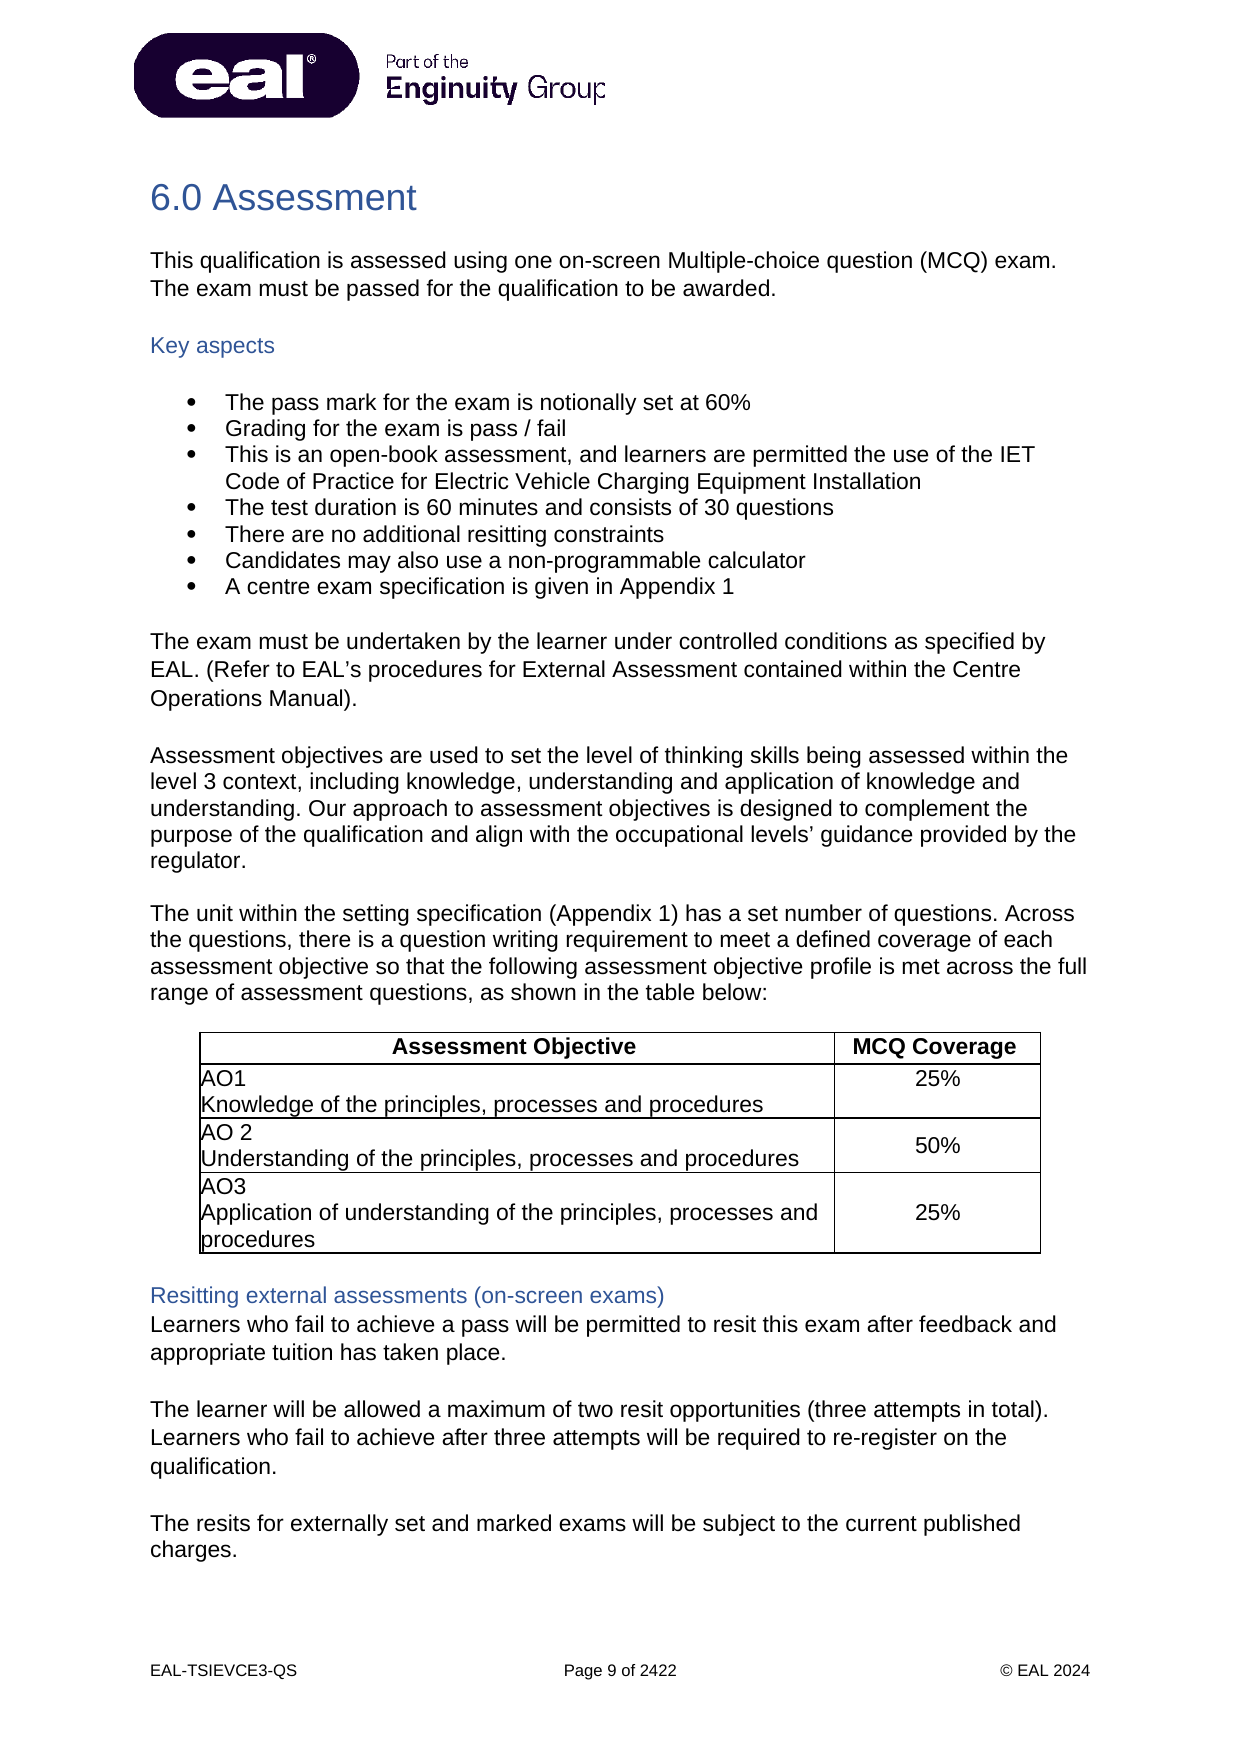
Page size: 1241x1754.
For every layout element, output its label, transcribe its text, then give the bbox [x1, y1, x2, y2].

text Key aspects [150, 332, 1090, 358]
list Candidates may also use a non-programmable calculator [187, 547, 1090, 573]
table_header Assessment Objective [201, 1033, 834, 1063]
text This qualification is assessed using one on-screen Multiple-choice question (MCQ) exam. The exam must be passed for the qualification to be awarded. [150, 247, 1090, 301]
list There are no additional resitting constraints [187, 521, 1090, 547]
table_header MCQ Coverage [835, 1033, 1040, 1063]
text The learner will be allowed a maximum of two resit opportunities (three attempts in total). Learners who fail to achieve after three attempts will be required to re-register on the qualification. [150, 1396, 1090, 1479]
picture [132, 33, 605, 118]
table_cell 50% [835, 1119, 1040, 1171]
list This is an open-book assessment, and learners are permitted the use of the IET Code of Practice for Electric Vehicle Charging Equipment Installation [187, 441, 1090, 494]
text The exam must be undertaken by the learner under controlled conditions as specified by EAL. (Refer to EAL’s procedures for External Assessment contained within the Centre Operations Manual). [150, 628, 1090, 711]
list The pass mark for the exam is notionally set at 60% [187, 389, 1090, 415]
list Grading for the exam is pass / fail [187, 415, 1090, 441]
table_cell AO 2 Understanding of the principles, processes and procedures [201, 1119, 834, 1171]
table_cell AO1 Knowledge of the principles, processes and procedures [201, 1065, 834, 1117]
text The resits for externally set and marked exams will be subject to the current published charges. [150, 1509, 1090, 1562]
text Assessment objectives are used to set the level of thinking skills being assessed within the level 3 context, including knowledge, understanding and application of knowledge and understanding. Our approach to assessment objectives is designed to complement the purpose of the qualification and align with the occupational levels’ guidance provided by the regulator. [150, 742, 1090, 873]
list The test duration is 60 minutes and consists of 30 questions [187, 494, 1090, 521]
text Resitting external assessments (on-screen exams) [150, 1282, 1090, 1308]
text Learners who fail to achieve a pass will be permitted to resit this exam after feedback and appropriate tuition has taken place. [150, 1311, 1090, 1365]
text The unit within the setting specification (Appendix 1) has a set number of questions. Across the questions, there is a question writing requirement to meet a defined coverage of each assessment objective so that the following assessment objective profile is met across the full range of assessment questions, as shown in the table below: [150, 900, 1090, 1005]
table_cell 25% [835, 1173, 1040, 1252]
list A centre exam specification is given in Appendix 1 [187, 573, 1090, 599]
table_cell AO3 Application of understanding of the principles, processes and procedures [201, 1173, 834, 1252]
table_cell 25% [835, 1065, 1040, 1117]
subtitle Assessment [150, 175, 1090, 218]
